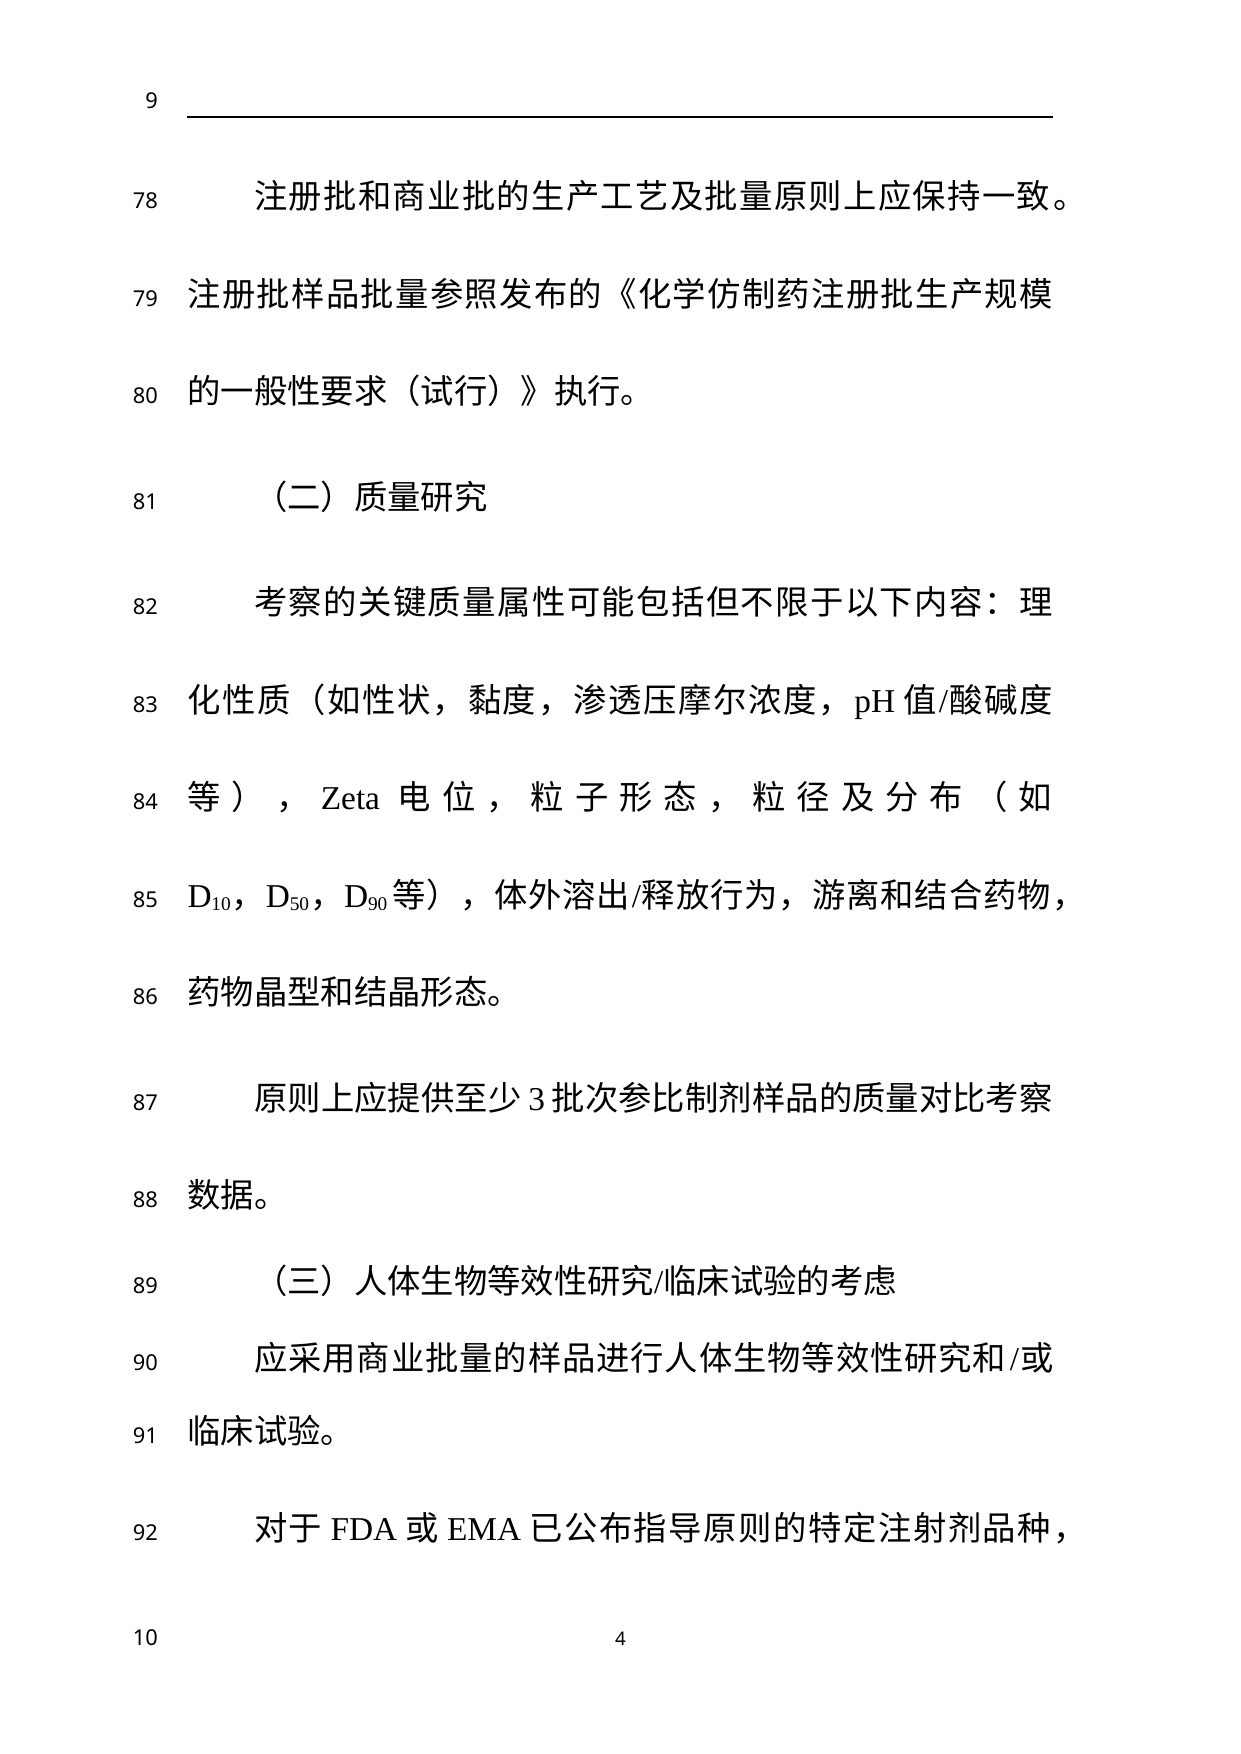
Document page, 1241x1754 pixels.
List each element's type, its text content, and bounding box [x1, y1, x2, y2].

text 应采用商业批量的样品进行人体生物等效性研究和/或临床试验。 [187, 1332, 1053, 1453]
text （二）质量研究 [187, 462, 1053, 527]
text 考察的关键质量属性可能包括但不限于以下内容：理化性质（如性状，黏度，渗透压摩尔浓度，pH值/酸碱度等），Zeta电位，粒子形态，粒径及分布（如D10，D50，D90等），体外溶出/释放行为，游离和结合药物，药物晶型和结晶形态。 [187, 568, 1053, 1023]
text （三）人体生物等效性研究/临床试验的考虑 [187, 1255, 1053, 1303]
text 原则上应提供至少3批次参比制剂样品的质量对比考察数据。 [187, 1063, 1053, 1225]
text 注册批和商业批的生产工艺及批量原则上应保持一致。注册批样品批量参照发布的《化学仿制药注册批生产规模的一般性要求（试行）》执行。 [187, 162, 1053, 422]
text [187, 1493, 1053, 1558]
